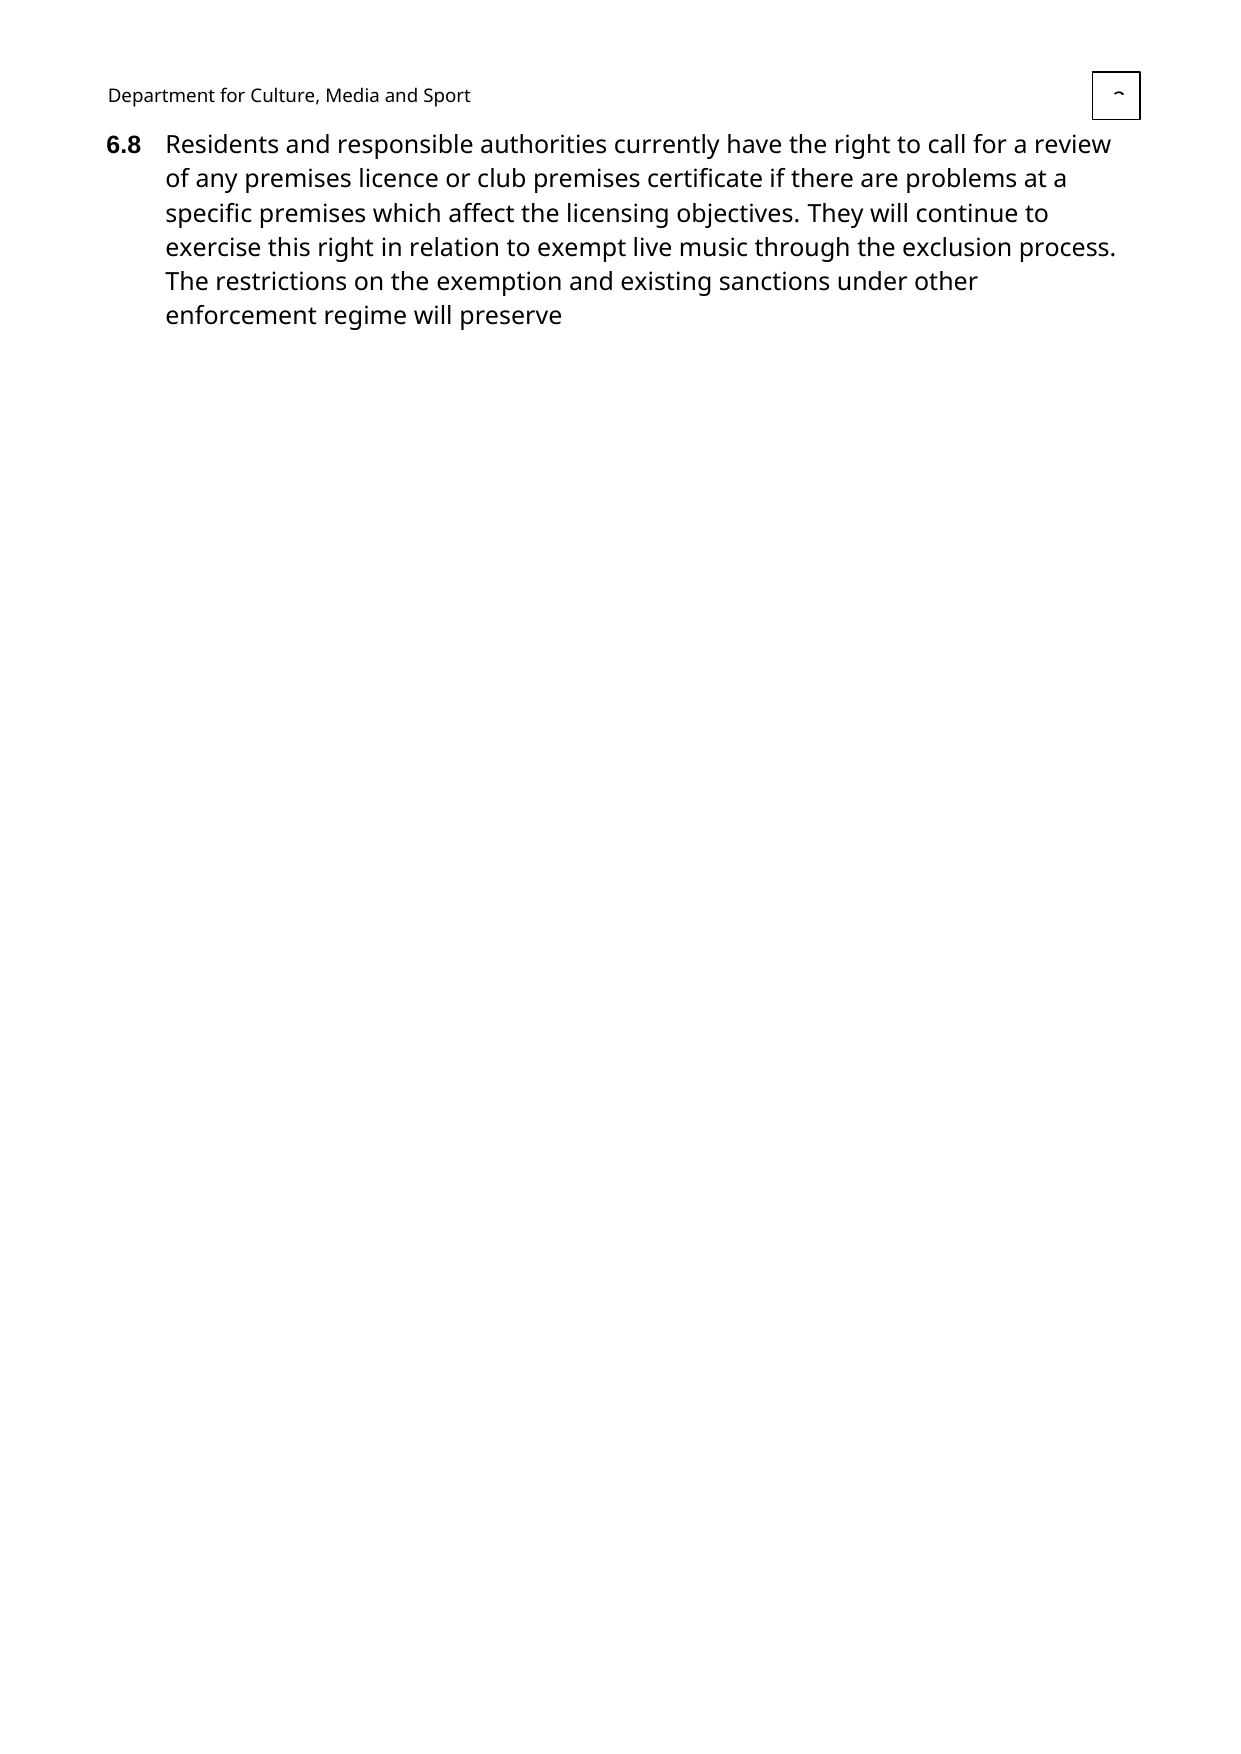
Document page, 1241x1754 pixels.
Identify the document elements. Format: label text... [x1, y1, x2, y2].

list Residents and responsible authorities currently have the right to call for a review of any premises licence or club premises certificate if there are problems at a specific premises which affect the licensing objectives. They will continue to exercise this right in relation to exempt live music through the exclusion process. The restrictions on the exemption and existing sanctions under other enforcement regime will preserve [106, 127, 1128, 331]
